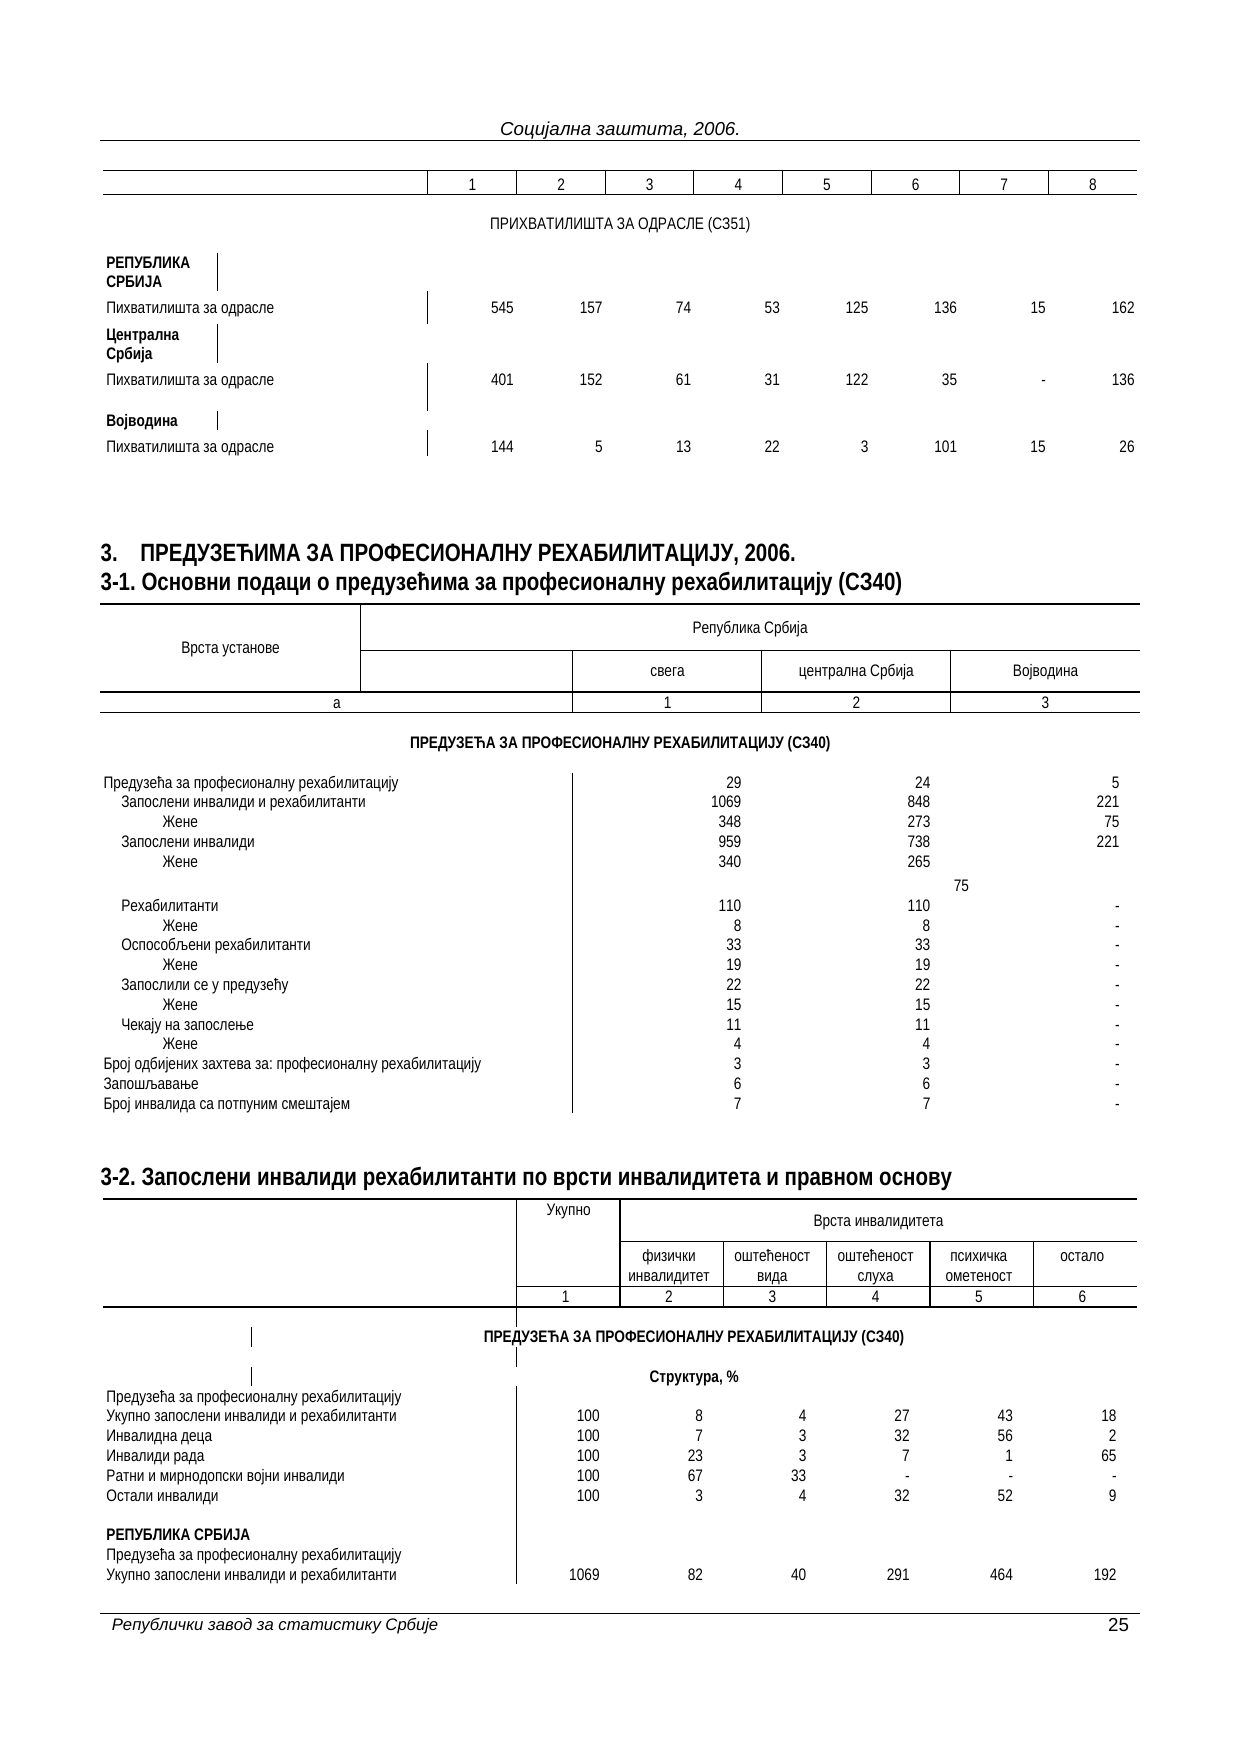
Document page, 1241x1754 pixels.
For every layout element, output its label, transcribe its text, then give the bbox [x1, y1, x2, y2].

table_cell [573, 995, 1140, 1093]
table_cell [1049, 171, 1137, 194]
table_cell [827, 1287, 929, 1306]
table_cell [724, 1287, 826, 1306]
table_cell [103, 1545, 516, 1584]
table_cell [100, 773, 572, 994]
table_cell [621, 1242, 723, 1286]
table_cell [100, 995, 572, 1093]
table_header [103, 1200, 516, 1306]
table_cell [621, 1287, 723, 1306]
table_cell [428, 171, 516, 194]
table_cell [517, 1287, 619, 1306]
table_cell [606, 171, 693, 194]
text 3-1. Основни подаци о предузећима за професионалну рехабилитацију (СЗ40) [100, 567, 1140, 596]
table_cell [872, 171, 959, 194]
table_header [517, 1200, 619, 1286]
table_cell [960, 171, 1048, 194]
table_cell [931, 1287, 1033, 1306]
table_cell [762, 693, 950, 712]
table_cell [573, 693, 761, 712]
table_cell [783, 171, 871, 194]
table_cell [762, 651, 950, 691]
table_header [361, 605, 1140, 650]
text 3. ПРЕДУЗЕЋИМА ЗА ПРОФЕСИОНАЛНУ РЕХАБИЛИТАЦИЈУ, 2006. [100, 538, 1140, 566]
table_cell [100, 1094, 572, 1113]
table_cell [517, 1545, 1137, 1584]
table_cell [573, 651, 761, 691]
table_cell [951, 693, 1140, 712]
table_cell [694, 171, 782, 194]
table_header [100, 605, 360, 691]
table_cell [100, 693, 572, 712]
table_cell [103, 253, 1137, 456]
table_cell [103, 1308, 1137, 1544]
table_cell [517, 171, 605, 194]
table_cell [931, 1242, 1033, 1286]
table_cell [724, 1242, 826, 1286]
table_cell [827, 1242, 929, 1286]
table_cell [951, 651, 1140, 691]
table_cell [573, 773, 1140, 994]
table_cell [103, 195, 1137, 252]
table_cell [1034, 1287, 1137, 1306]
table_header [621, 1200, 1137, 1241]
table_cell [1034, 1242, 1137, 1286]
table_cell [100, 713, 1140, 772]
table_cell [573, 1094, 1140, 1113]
text 3-2. Запослени инвалиди рехабилитанти по врсти инвалидитета и правном основу [100, 1162, 1140, 1191]
